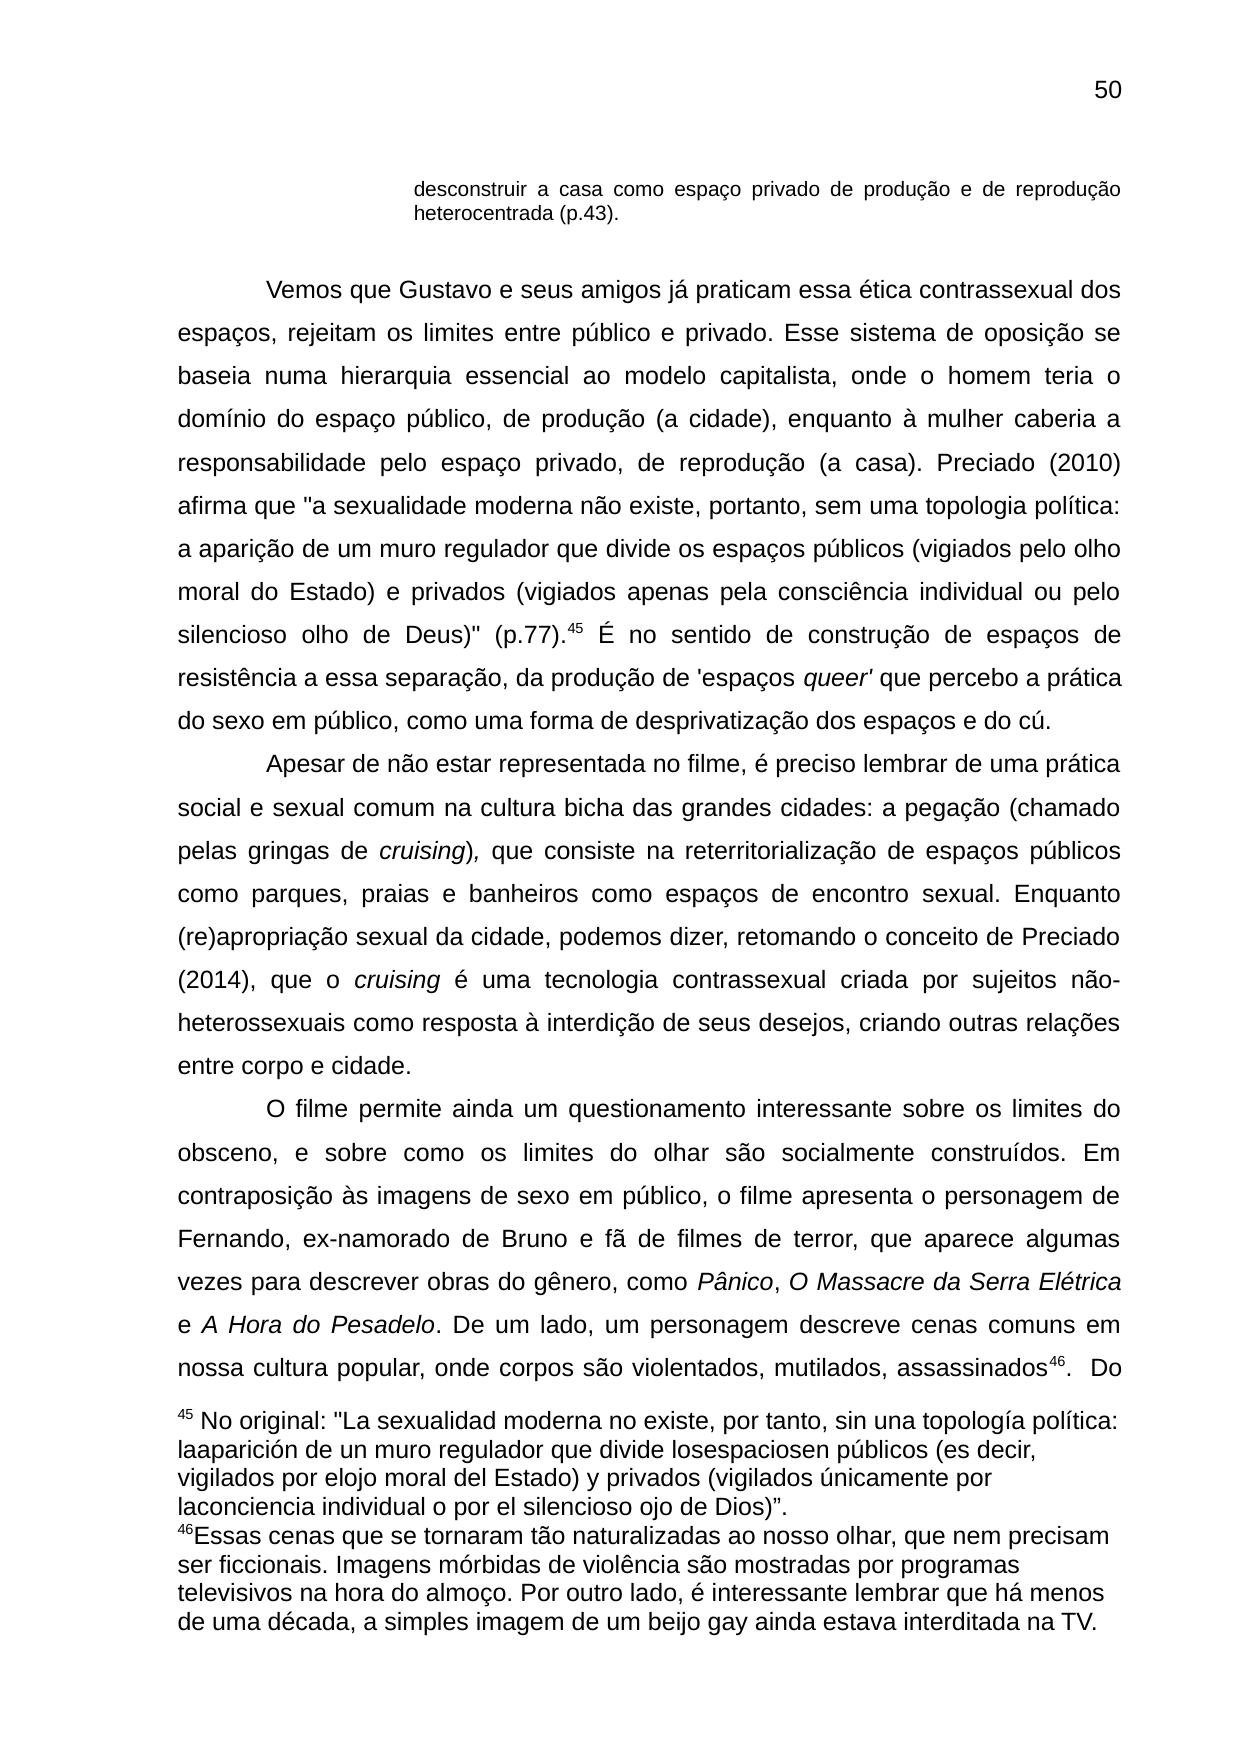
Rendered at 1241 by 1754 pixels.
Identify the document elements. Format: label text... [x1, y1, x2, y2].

text Apesar de não estar representada no filme, é preciso lembrar de uma prática social e sexual comum na cultura bicha das grandes cidades: a pegação (chamado pelas gringas de cruising), que consiste na reterritorialização de espaços públicos como parques, praias e banheiros como espaços de encontro sexual. Enquanto (re)apropriação sexual da cidade, podemos dizer, retomando o conceito de Preciado (2014), que o cruising é uma tecnologia contrassexual criada por sujeitos não-heterossexuais como resposta à interdição de seus desejos, criando outras relações entre corpo e cidade. [177, 749, 1122, 1080]
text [413, 177, 1122, 225]
text Vemos que Gustavo e seus amigos já praticam essa ética contrassexual dos espaços, rejeitam os limites entre público e privado. Esse sistema de oposição se baseia numa hierarquia essencial ao modelo capitalista, onde o homem teria o domínio do espaço público, de produção (a cidade), enquanto à mulher caberia a responsabilidade pelo espaço privado, de reprodução (a casa). Preciado (2010) afirma que "a sexualidade moderna não existe, portanto, sem uma topologia política: a aparição de um muro regulador que divide os espaços públicos (vigiados pelo olho moral do Estado) e privados (vigiados apenas pela consciência individual ou pelo silencioso olho de Deus)" (p.77). É no sentido de construção de espaços de resistência a essa separação, da produção de 'espaços queer' que percebo a prática do sexo em público, como uma forma de desprivatização dos espaços e do cú. [177, 275, 1122, 735]
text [177, 1094, 1122, 1382]
